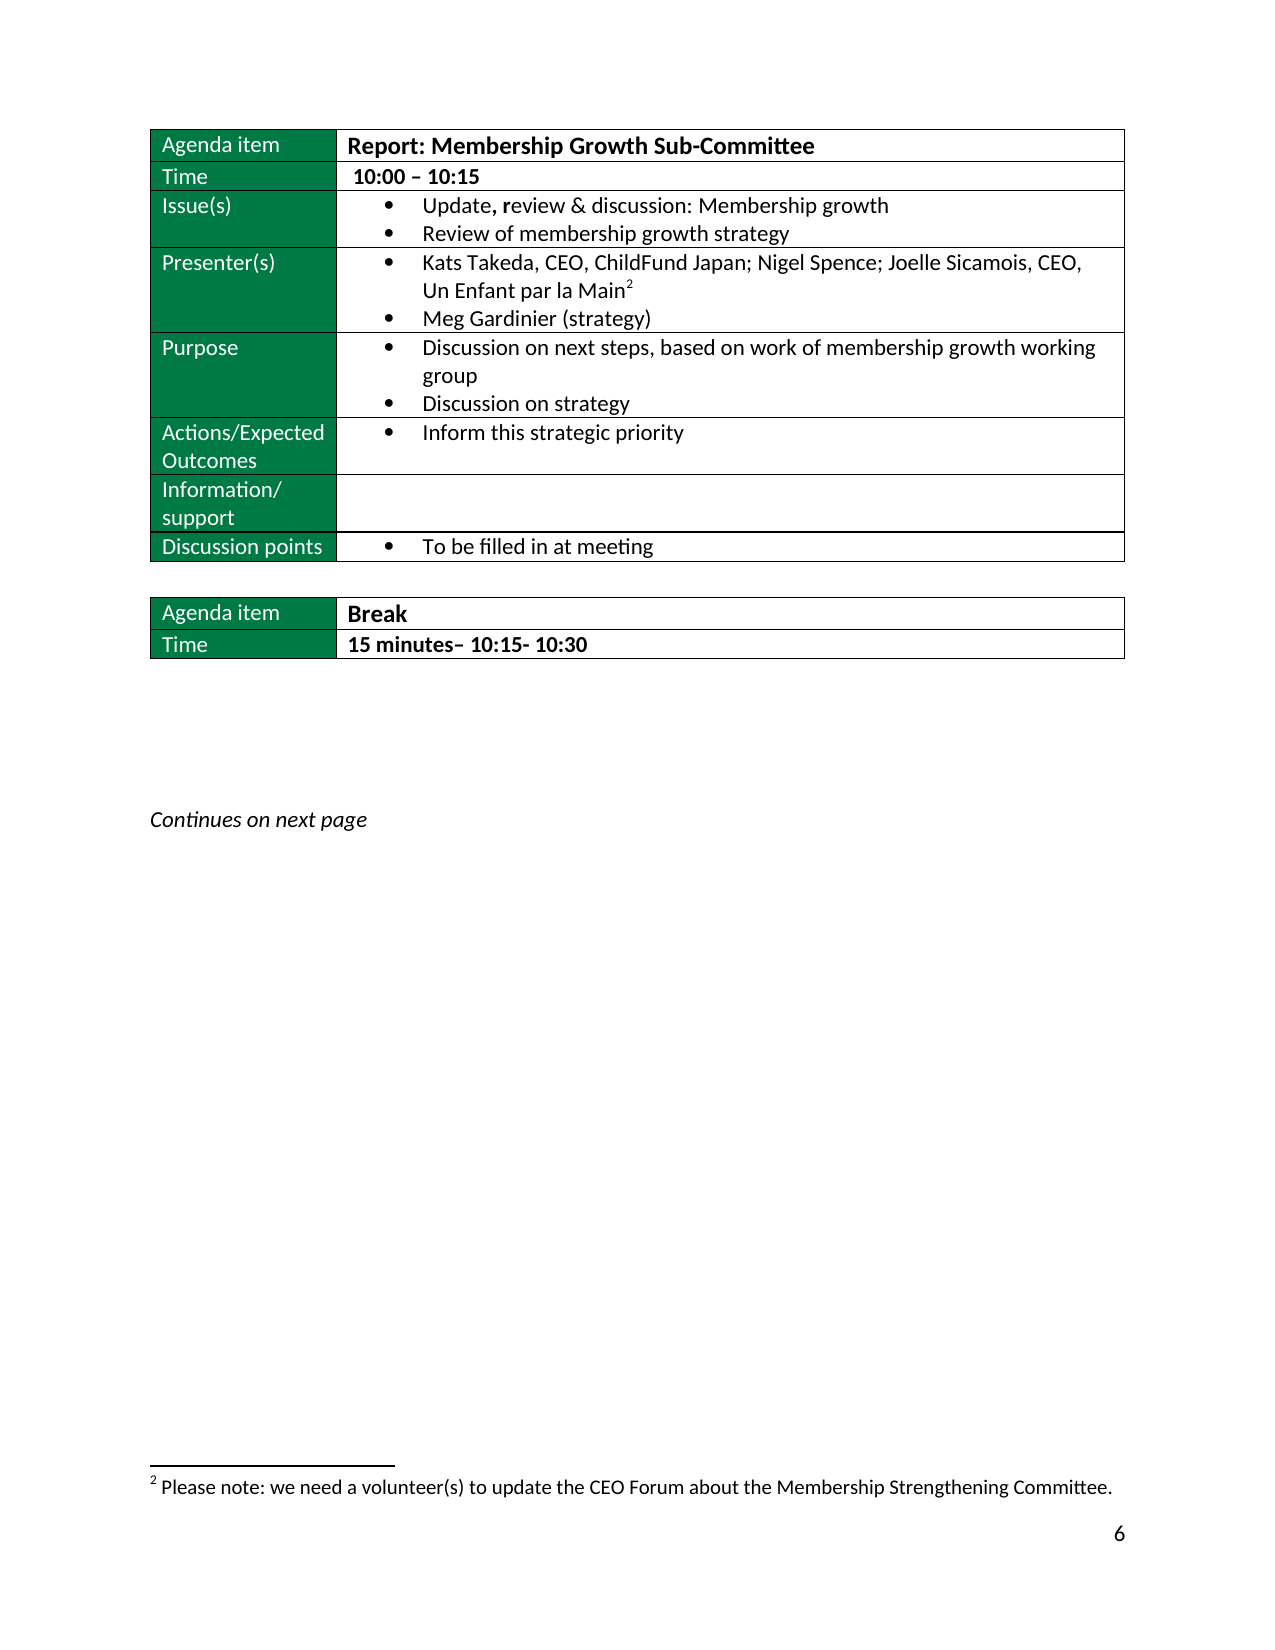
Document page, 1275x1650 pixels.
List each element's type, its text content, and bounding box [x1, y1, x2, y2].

table_header Break [337, 598, 1124, 629]
table_cell Issue(s) [151, 191, 336, 247]
table_cell Presenter(s) [151, 248, 336, 332]
text Continues on next page [150, 805, 1125, 833]
table_cell Inform this strategic priority [337, 418, 1124, 474]
table_cell 15 minutes– 10:15- 10:30 [337, 630, 1124, 658]
table_cell 10:00 – 10:15 [337, 162, 1124, 190]
table_cell [337, 475, 1124, 531]
table_cell To be filled in at meeting [337, 533, 1124, 561]
table_header Report: Membership Growth Sub-Committee [337, 130, 1124, 161]
table_header Agenda item [151, 130, 336, 161]
table_cell Kats Takeda, CEO, ChildFund Japan; Nigel Spence; Joelle Sicamois, CEO, Un Enfant par la Main Meg Gardinier (strategy) [337, 248, 1124, 332]
table_cell Purpose [151, 333, 336, 417]
table_header Agenda item [151, 598, 336, 629]
table_cell Discussion on next steps, based on work of membership growth working group Discussion on strategy [337, 333, 1124, 417]
table_cell Information/ support [151, 475, 336, 531]
table_cell Update, review & discussion: Membership growth Review of membership growth strategy [337, 191, 1124, 247]
table_cell Actions/Expected Outcomes [151, 418, 336, 474]
table_cell Discussion points [151, 533, 336, 561]
table_cell Time [151, 162, 336, 190]
table_cell Time [151, 630, 336, 658]
